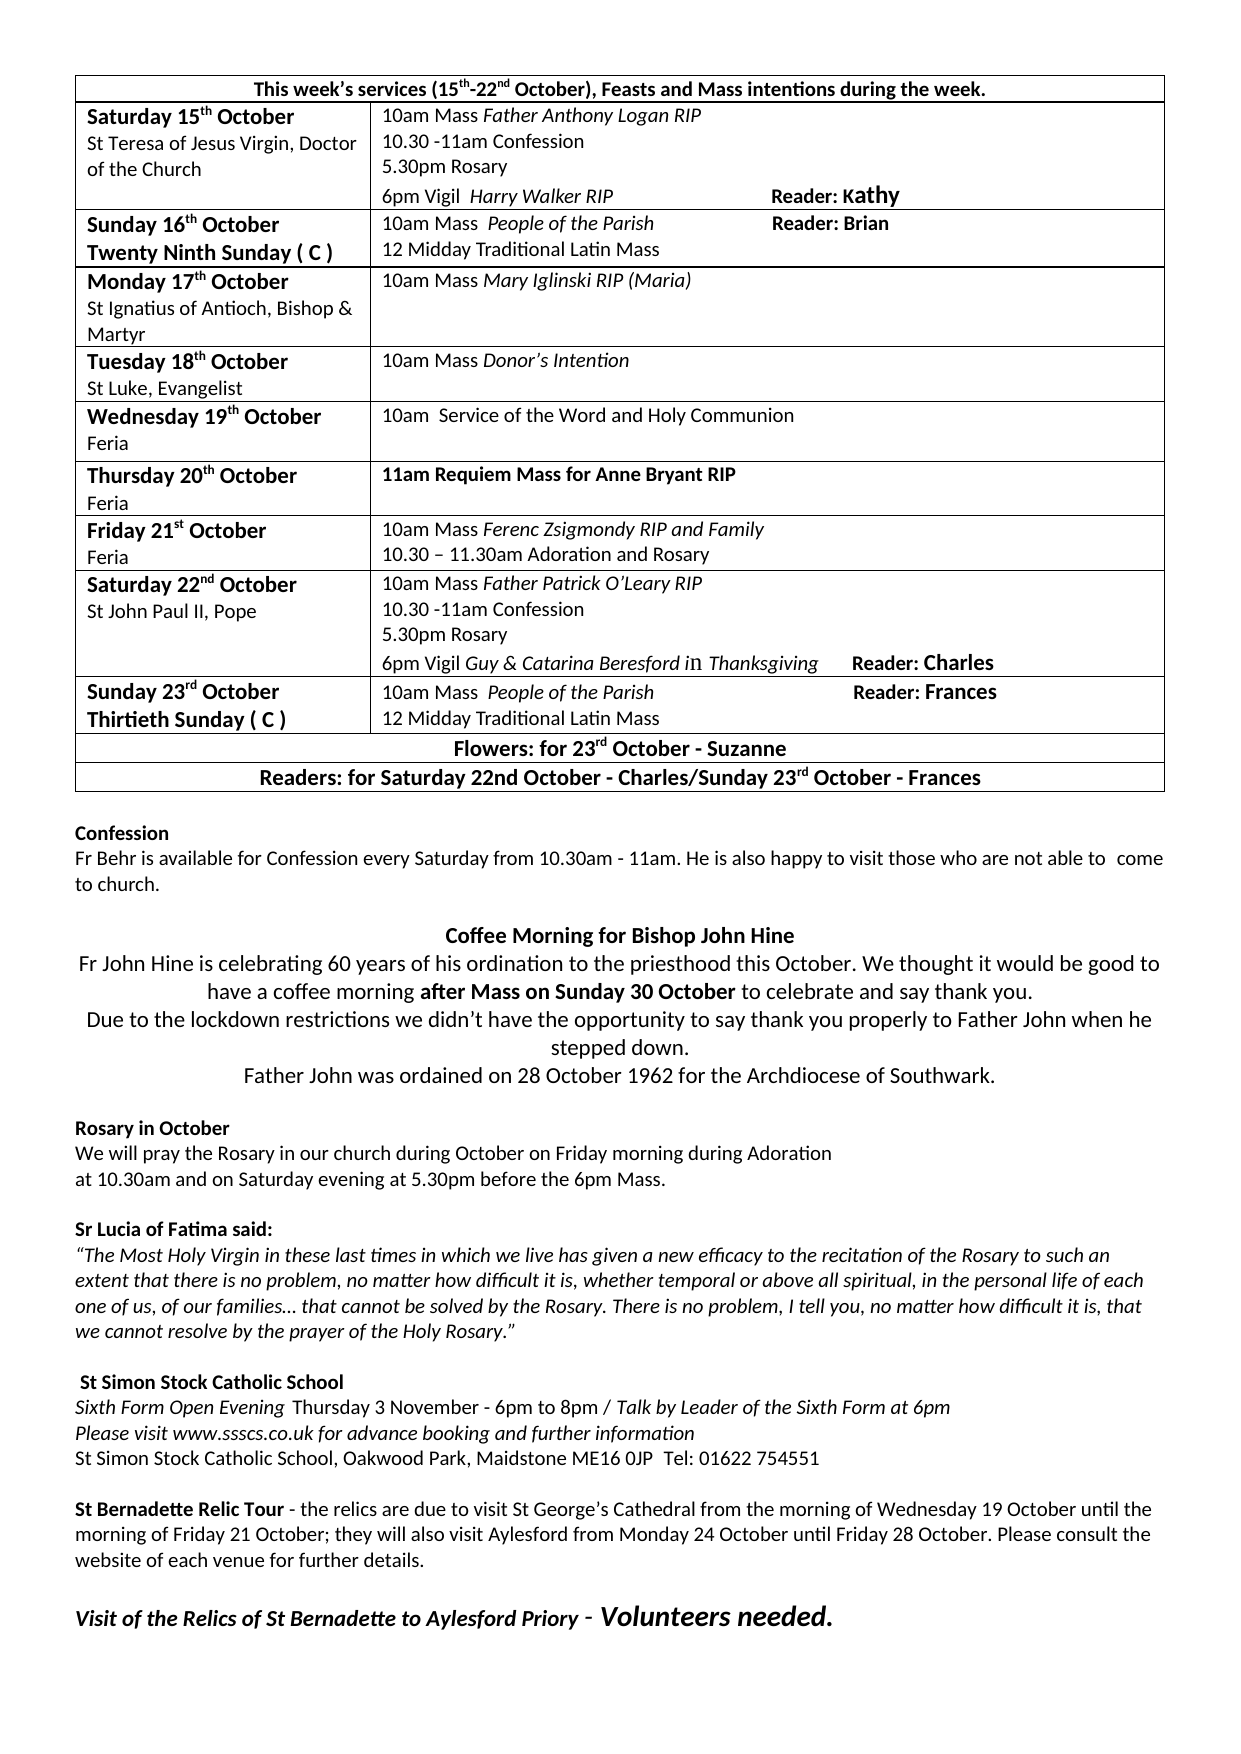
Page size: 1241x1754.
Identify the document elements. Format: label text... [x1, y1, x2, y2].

table_cell 10am Mass Father Anthony Logan RIP 10.30 -11am Confession 5.30pm Rosary 6pm Vigil Harry Walker RIP Reader: Kathy [371, 103, 1164, 209]
table_cell 10am Mass Donor’s Intention [371, 347, 1164, 401]
table_cell 10am Service of the Word and Holy Communion [371, 402, 1164, 461]
table_cell Monday 17th October St Ignatius of Antioch, Bishop & Martyr [76, 268, 370, 346]
table_cell Saturday 15th October St Teresa of Jesus Virgin, Doctor of the Church [76, 103, 370, 209]
text Fr John Hine is celebrating 60 years of his ordination to the priesthood this October. We thought it would be good to have a coffee morning after Mass on Sunday 30 October to celebrate and say thank you. [75, 949, 1165, 1006]
text Sixth Form Open Evening Thursday 3 November - 6pm to 8pm / Talk by Leader of the Sixth Form at 6pm [75, 1394, 1165, 1420]
text Sr Lucia of Fatima said: [75, 1217, 1165, 1242]
table_cell Thursday 20th October Feria [76, 462, 370, 515]
text “The Most Holy Virgin in these last times in which we live has given a new efficacy to the recitation of the Rosary to such an extent that there is no problem, no matter how difficult it is, whether temporal or above all spiritual, in the personal life of each one of us, of our families… that cannot be solved by the Rosary. There is no problem, I tell you, no matter how difficult it is, that we cannot resolve by the prayer of the Holy Rosary.” [75, 1242, 1165, 1344]
text St Bernadette Relic Tour - the relics are due to visit St George’s Cathedral from the morning of Wednesday 19 October until the morning of Friday 21 October; they will also visit Aylesford from Monday 24 October until Friday 28 October. Please consult the website of each venue for further details. [75, 1496, 1165, 1572]
text Fr Behr is available for Confession every Saturday from 10.30am - 11am. He is also happy to visit those who are not able to come to church. [75, 846, 1165, 896]
table_cell 10am Mass Father Patrick O’Leary RIP 10.30 -11am Confession 5.30pm Rosary 6pm Vigil Guy & Catarina Beresford in Thanksgiving Reader: Charles [371, 571, 1164, 676]
text Father John was ordained on 28 October 1962 for the Archdiocese of Southwark. [75, 1062, 1165, 1089]
text Visit of the Relics of St Bernadette to Aylesford Priory - Volunteers needed. [75, 1598, 1165, 1633]
table_cell 11am Requiem Mass for Anne Bryant RIP [371, 462, 1164, 515]
table_cell Sunday 16th October Twenty Ninth Sunday ( C ) [76, 210, 370, 266]
text Due to the lockdown restrictions we didn’t have the opportunity to say thank you properly to Father John when he stepped down. [75, 1006, 1165, 1062]
text Please visit www.ssscs.co.uk for advance booking and further information [75, 1420, 1165, 1445]
table_cell Tuesday 18th October St Luke, Evangelist [76, 347, 370, 401]
table_cell Flowers: for 23rd October - Suzanne [76, 734, 1164, 762]
text at 10.30am and on Saturday evening at 5.30pm before the 6pm Mass. [75, 1166, 1165, 1191]
table_cell Readers: for Saturday 22nd October - Charles/Sunday 23rd October - Frances [76, 763, 1164, 791]
table_cell Sunday 23rd October Thirtieth Sunday ( C ) [76, 677, 370, 733]
text Coffee Morning for Bishop John Hine [75, 921, 1165, 949]
table_cell Saturday 22nd October St John Paul II, Pope [76, 571, 370, 676]
table_header This week’s services (15th-22nd October), Feasts and Mass intentions during the week. [76, 76, 1164, 101]
table_cell 10am Mass People of the Parish Reader: Frances 12 Midday Traditional Latin Mass [371, 677, 1164, 733]
text St Simon Stock Catholic School, Oakwood Park, Maidstone ME16 0JP Tel: 01622 754551 [75, 1445, 1165, 1471]
text We will pray the Rosary in our church during October on Friday morning during Adoration [75, 1140, 1165, 1166]
table_cell 10am Mass People of the Parish Reader: Brian 12 Midday Traditional Latin Mass [371, 210, 1164, 266]
table_cell 10am Mass Mary Iglinski RIP (Maria) [371, 268, 1164, 346]
text St Simon Stock Catholic School [75, 1369, 1165, 1394]
text Confession [75, 820, 1165, 846]
table_cell Friday 21st October Feria [76, 516, 370, 569]
table_cell 10am Mass Ferenc Zsigmondy RIP and Family 10.30 – 11.30am Adoration and Rosary [371, 516, 1164, 569]
table_cell Wednesday 19th October Feria [76, 402, 370, 461]
text Rosary in October [75, 1115, 1165, 1140]
